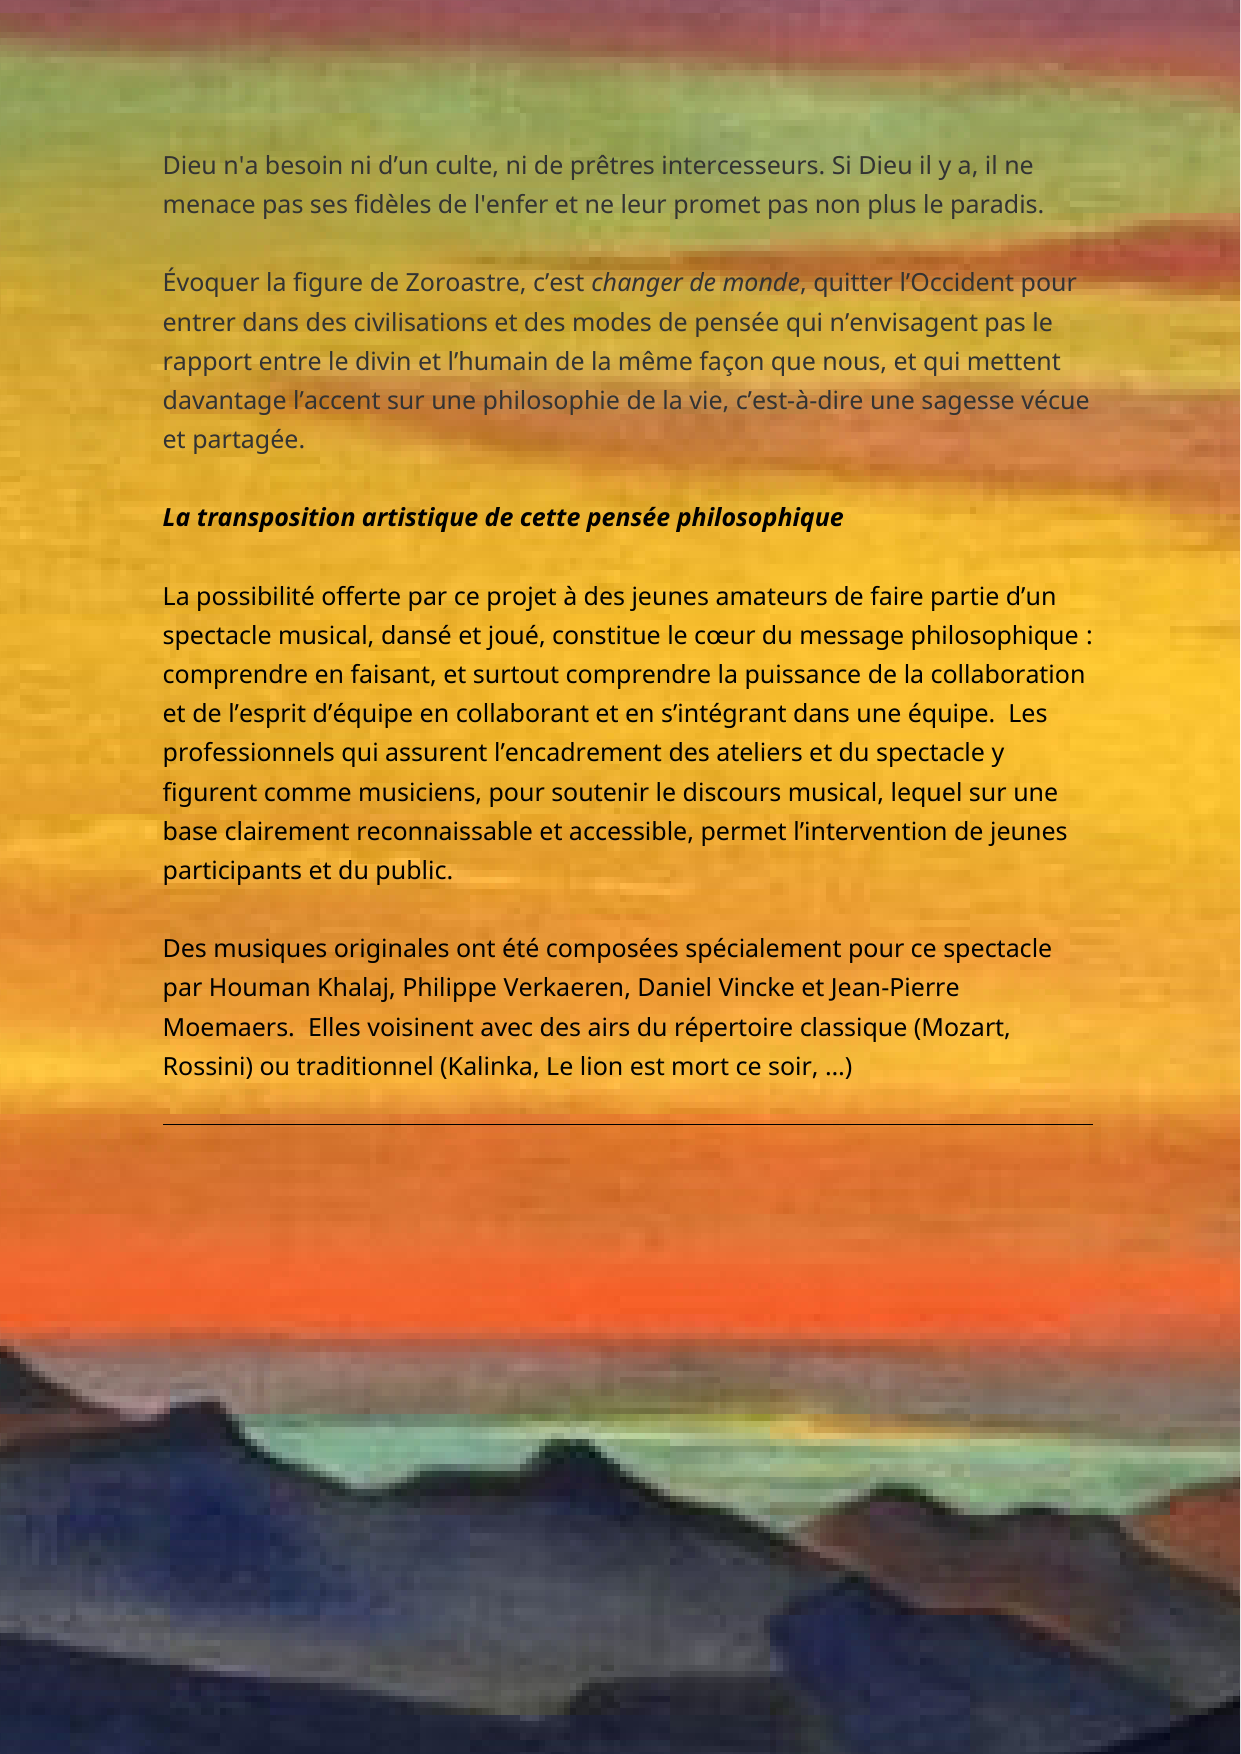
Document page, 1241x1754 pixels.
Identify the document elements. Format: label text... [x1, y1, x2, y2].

text La transposition artistique de cette pensée philosophique [162, 500, 1093, 534]
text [162, 148, 1093, 221]
text La possibilité offerte par ce projet à des jeunes amateurs de faire partie d’un spectacle musical, dansé et joué, constitue le cœur du message philosophique : comprendre en faisant, et surtout comprendre la puissance de la collaboration et de l’esprit d’équipe en collaborant et en s’intégrant dans une équipe. Les professionnels qui assurent l’encadrement des ateliers et du spectacle y figurent comme musiciens, pour soutenir le discours musical, lequel sur une base clairement reconnaissable et accessible, permet l’intervention de jeunes participants et du public. [162, 578, 1093, 887]
text Évoquer la figure de Zoroastre, c’est changer de monde, quitter l’Occident pour entrer dans des civilisations et des modes de pensée qui n’envisagent pas le rapport entre le divin et l’humain de la même façon que nous, et qui mettent davantage l’accent sur une philosophie de la vie, c’est-à-dire une sagesse vécue et partagée. [162, 265, 1093, 456]
picture [0, 0, 1241, 1754]
text Des musiques originales ont été composées spécialement pour ce spectacle par Houman Khalaj, Philippe Verkaeren, Daniel Vincke et Jean-Pierre Moemaers. Elles voisinent avec des airs du répertoire classique (Mozart, Rossini) ou traditionnel (Kalinka, Le lion est mort ce soir, …) [162, 931, 1093, 1082]
